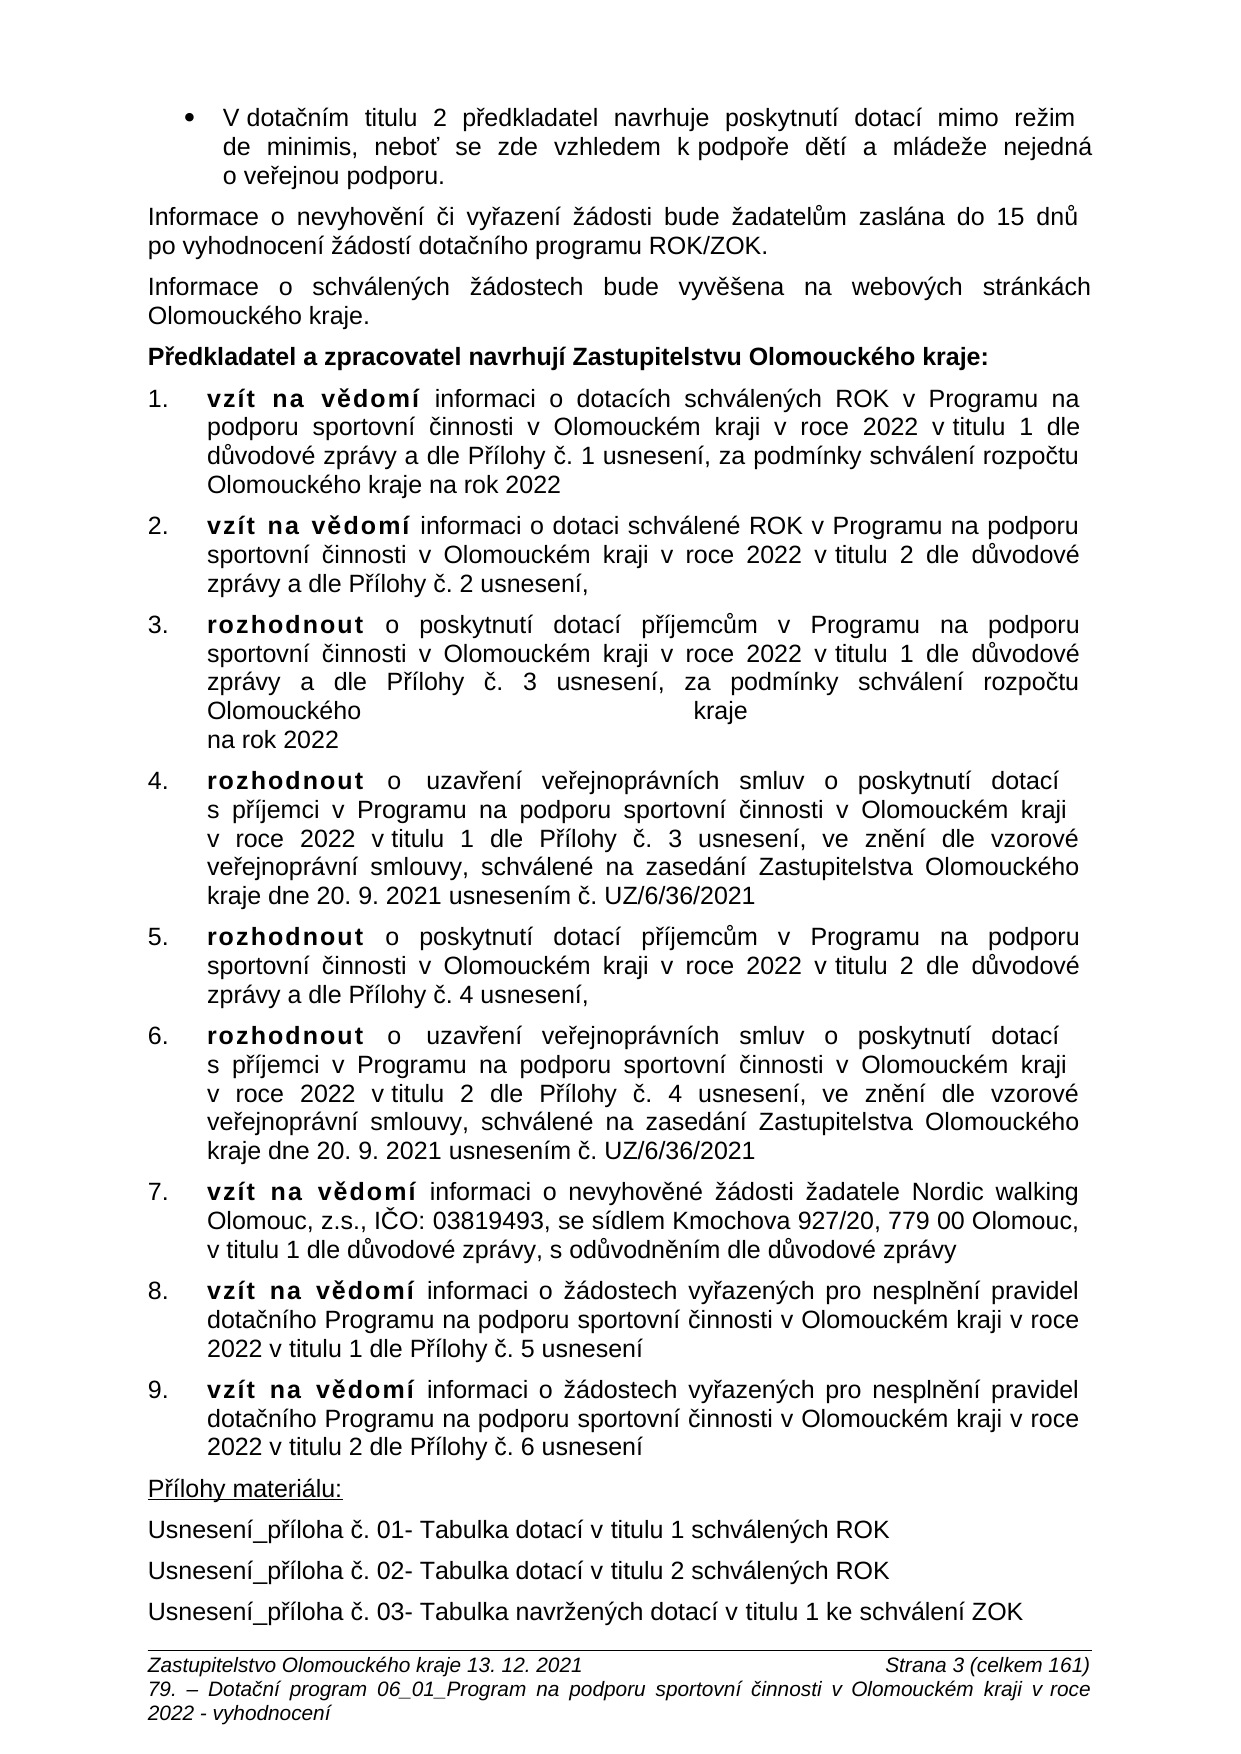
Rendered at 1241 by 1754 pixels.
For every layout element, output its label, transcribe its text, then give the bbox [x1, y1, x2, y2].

list Informace o nevyhovění či vyřazení žádosti bude žadatelům zaslána do 15 dnů po vyhodnocení žádostí dotačního programu ROK/ZOK. [148, 202, 1092, 260]
list rozhodnout o uzavření veřejnoprávních smluv o poskytnutí dotací s příjemci v Programu na podporu sportovní činnosti v Olomouckém kraji v roce 2022 v titulu 1 dle Přílohy č. 3 usnesení, ve znění dle vzorové veřejnoprávní smlouvy, schválené na zasedání Zastupitelstva Olomouckého kraje dne 20. 9. 2021 usnesením č. UZ/6/36/2021 [148, 766, 1080, 910]
text Přílohy materiálu: [148, 1473, 1092, 1502]
list vzít na vědomí informaci o dotaci schválené ROK v Programu na podporu sportovní činnosti v Olomouckém kraji v roce 2022 v titulu 2 dle důvodové zprávy a dle Přílohy č. 2 usnesení, [148, 511, 1080, 597]
list rozhodnout o uzavření veřejnoprávních smluv o poskytnutí dotací s příjemci v Programu na podporu sportovní činnosti v Olomouckém kraji v roce 2022 v titulu 2 dle Přílohy č. 4 usnesení, ve znění dle vzorové veřejnoprávní smlouvy, schválené na zasedání Zastupitelstva Olomouckého kraje dne 20. 9. 2021 usnesením č. UZ/6/36/2021 [148, 1021, 1080, 1165]
text Usnesení_příloha č. 01- Tabulka dotací v titulu 1 schválených ROK [148, 1515, 1092, 1543]
list V dotačním titulu 2 předkladatel navrhuje poskytnutí dotací mimo režim de minimis, neboť se zde vzhledem k podpoře dětí a mládeže nejedná o veřejnou podporu. [185, 103, 1092, 190]
text Předkladatel a zpracovatel navrhují Zastupitelstvu Olomouckého kraje: [148, 342, 1092, 371]
list vzít na vědomí informaci o žádostech vyřazených pro nesplnění pravidel dotačního Programu na podporu sportovní činnosti v Olomouckém kraji v roce 2022 v titulu 2 dle Přílohy č. 6 usnesení [148, 1375, 1080, 1461]
list rozhodnout o poskytnutí dotací příjemcům v Programu na podporu sportovní činnosti v Olomouckém kraji v roce 2022 v titulu 1 dle důvodové zprávy a dle Přílohy č. 3 usnesení, za podmínky schválení rozpočtu Olomouckého kraje na rok 2022 [148, 610, 1080, 753]
text Usnesení_příloha č. 03- Tabulka navržených dotací v titulu 1 ke schválení ZOK [148, 1597, 1092, 1626]
list vzít na vědomí informaci o dotacích schválených ROK v Programu na podporu sportovní činnosti v Olomouckém kraji v roce 2022 v titulu 1 dle důvodové zprávy a dle Přílohy č. 1 usnesení, za podmínky schválení rozpočtu Olomouckého kraje na rok 2022 [148, 383, 1080, 498]
list vzít na vědomí informaci o nevyhověné žádosti žadatele Nordic walking Olomouc, z.s., IČO: 03819493, se sídlem Kmochova 927/20, 779 00 Olomouc, v titulu 1 dle důvodové zprávy, s odůvodněním dle důvodové zprávy [148, 1177, 1080, 1263]
list vzít na vědomí informaci o žádostech vyřazených pro nesplnění pravidel dotačního Programu na podporu sportovní činnosti v Olomouckém kraji v roce 2022 v titulu 1 dle Přílohy č. 5 usnesení [148, 1276, 1080, 1362]
text Usnesení_příloha č. 02- Tabulka dotací v titulu 2 schválených ROK [148, 1556, 1092, 1585]
list Informace o schválených žádostech bude vyvěšena na webových stránkách Olomouckého kraje. [148, 272, 1092, 330]
list rozhodnout o poskytnutí dotací příjemcům v Programu na podporu sportovní činnosti v Olomouckém kraji v roce 2022 v titulu 2 dle důvodové zprávy a dle Přílohy č. 4 usnesení, [148, 922, 1080, 1008]
